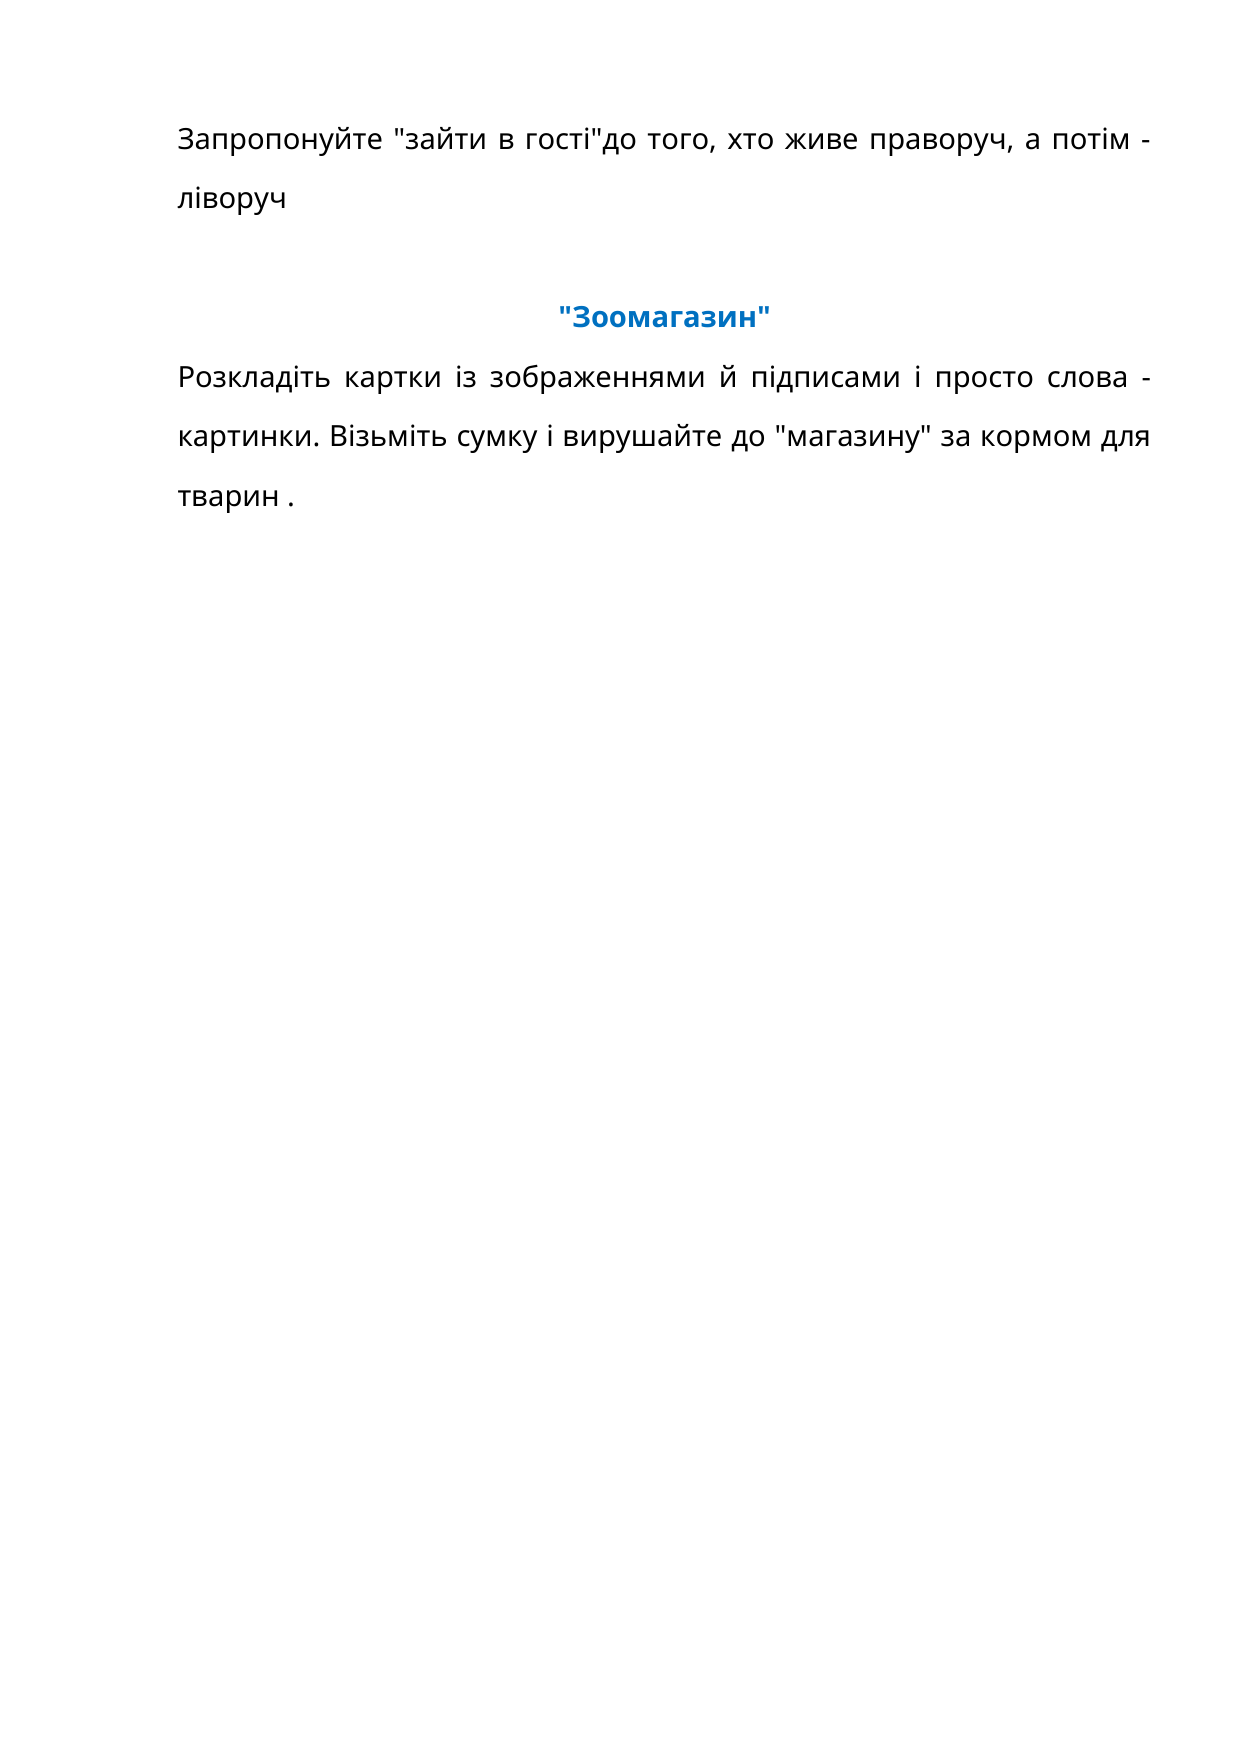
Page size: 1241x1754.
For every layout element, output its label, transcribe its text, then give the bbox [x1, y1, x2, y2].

text Розкладіть картки із зображеннями й підписами і просто слова - картинки. Візьміть сумку і вирушайте до "магазину" за кормом для тварин . [177, 356, 1152, 515]
text "Зоомагазин" [177, 297, 1152, 336]
text Розкладіть картки по дві сторони від малюка. Запропонуйте "зайти в гості"до того, хто живе праворуч, а потім - ліворуч [177, 118, 1152, 217]
